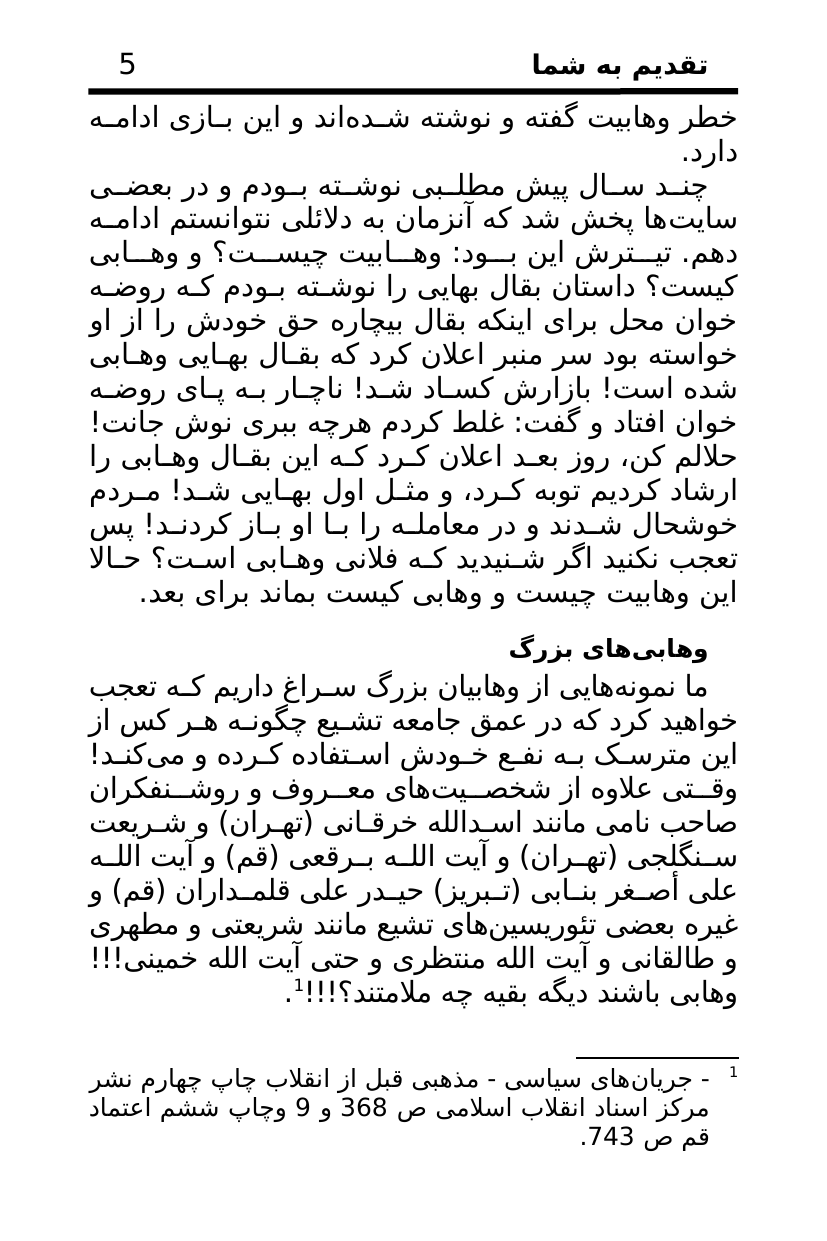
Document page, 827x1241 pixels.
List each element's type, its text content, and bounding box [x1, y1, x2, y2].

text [89, 100, 738, 168]
text ما نمونه‌هایی از وهابیان بزرگ سراغ داریم که تعجب خواهید کرد که در عمق جامعه تشیع چگونه هر کس از این مترسک به نفع خودش استفاده کرده و می‌کند! وقتی علاوه از شخصیت‌های معروف و روشنفکران صاحب نامی مانند اسدالله خرقانی (تهران) و شریعت سنگلجی (تهران) و آیت الله برقعی (قم) و آیت الله علی أصغر بنابی (تبریز) حیدر علی قلمداران (قم) و غیره بعضی تئوریسین‌های تشیع مانند شریعتی و مطهری و طالقانی و آیت الله منتظری و حتی آیت الله خمینی!!! وهابی باشند دیگه بقیه چه ملامتند؟!!!. [89, 670, 738, 1009]
text چند سال پیش مطلبی نوشته بودم و در بعضی سایت‌ها پخش شد که آنزمان به دلائلی نتوانستم ادامه دهم. تیترش این بود: وهابیت چیست؟ و وهابی کیست؟ داستان بقال بهایی را نوشته بودم که روضه خوان محل برای اینکه بقال بیچاره حق خودش را از او خواسته بود سر منبر اعلان کرد که بقال بهایی وهابی شده است! بازارش کساد شد! ناچار به پای روضه خوان افتاد و گفت: غلط کردم هرچه ببری نوش جانت! حلالم کن، روز بعد اعلان کرد که این بقال وهابی را ارشاد کردیم توبه کرد، و مثل اول بهایی شد! مردم خوشحال شدند و در معامله را با او باز کردند! پس تعجب نکنید اگر شنیدید که فلانی وهابی است؟ حالا این وهابیت چیست و وهابی کیست بماند برای بعد. [89, 168, 738, 609]
text وهابی‌های بزرگ [89, 634, 708, 663]
